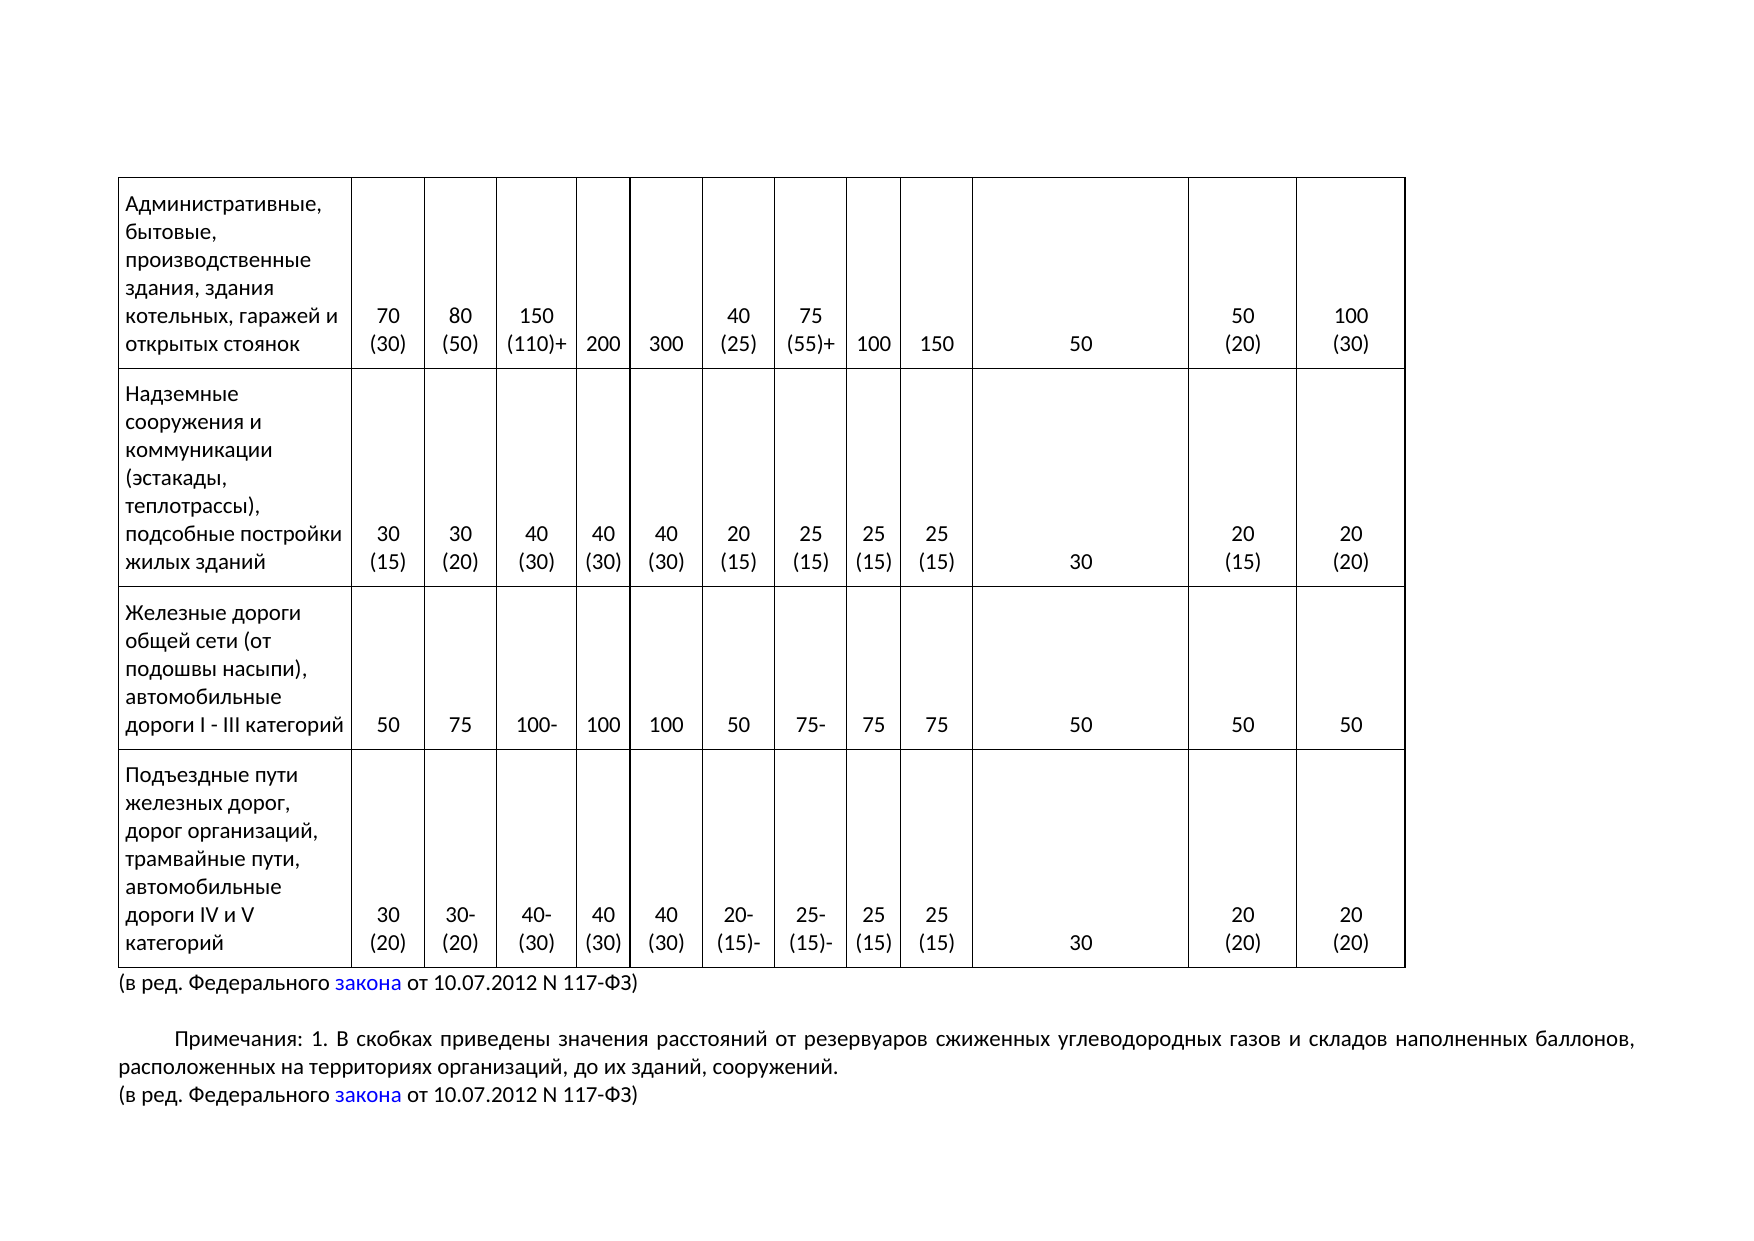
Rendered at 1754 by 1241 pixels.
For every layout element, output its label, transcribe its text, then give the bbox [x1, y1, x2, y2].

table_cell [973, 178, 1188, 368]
text (в ред. Федерального закона от 10.07.2012 N 117-ФЗ) [118, 1080, 1636, 1108]
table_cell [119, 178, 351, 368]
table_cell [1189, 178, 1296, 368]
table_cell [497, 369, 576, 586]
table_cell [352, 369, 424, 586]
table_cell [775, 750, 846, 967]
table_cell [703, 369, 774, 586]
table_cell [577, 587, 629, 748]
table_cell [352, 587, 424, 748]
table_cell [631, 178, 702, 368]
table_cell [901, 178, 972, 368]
text (в ред. Федерального закона от 10.07.2012 N 117-ФЗ) [118, 968, 1636, 996]
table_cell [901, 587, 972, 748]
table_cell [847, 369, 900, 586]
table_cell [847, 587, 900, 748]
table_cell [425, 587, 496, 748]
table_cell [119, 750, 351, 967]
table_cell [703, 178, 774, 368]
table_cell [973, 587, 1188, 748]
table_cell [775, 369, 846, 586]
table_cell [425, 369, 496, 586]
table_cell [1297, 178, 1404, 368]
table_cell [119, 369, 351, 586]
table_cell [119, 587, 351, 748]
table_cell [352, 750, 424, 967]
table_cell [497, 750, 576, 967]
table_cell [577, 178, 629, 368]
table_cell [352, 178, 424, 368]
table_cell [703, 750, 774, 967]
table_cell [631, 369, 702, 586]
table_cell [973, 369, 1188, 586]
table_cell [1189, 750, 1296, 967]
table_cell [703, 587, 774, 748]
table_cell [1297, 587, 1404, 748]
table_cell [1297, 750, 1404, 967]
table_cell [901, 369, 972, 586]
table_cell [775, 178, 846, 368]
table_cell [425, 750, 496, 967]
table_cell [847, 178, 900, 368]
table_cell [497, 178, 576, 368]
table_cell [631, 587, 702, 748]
text Примечания: 1. В скобках приведены значения расстояний от резервуаров сжиженных углеводородных газов и складов наполненных баллонов, расположенных на территориях организаций, до их зданий, сооружений. [118, 1024, 1636, 1080]
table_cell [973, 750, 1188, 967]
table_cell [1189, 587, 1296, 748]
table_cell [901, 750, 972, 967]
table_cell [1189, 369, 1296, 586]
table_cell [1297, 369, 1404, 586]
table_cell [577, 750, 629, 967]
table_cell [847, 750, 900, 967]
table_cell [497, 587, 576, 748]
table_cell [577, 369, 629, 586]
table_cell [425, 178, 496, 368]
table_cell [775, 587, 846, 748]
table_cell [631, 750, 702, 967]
